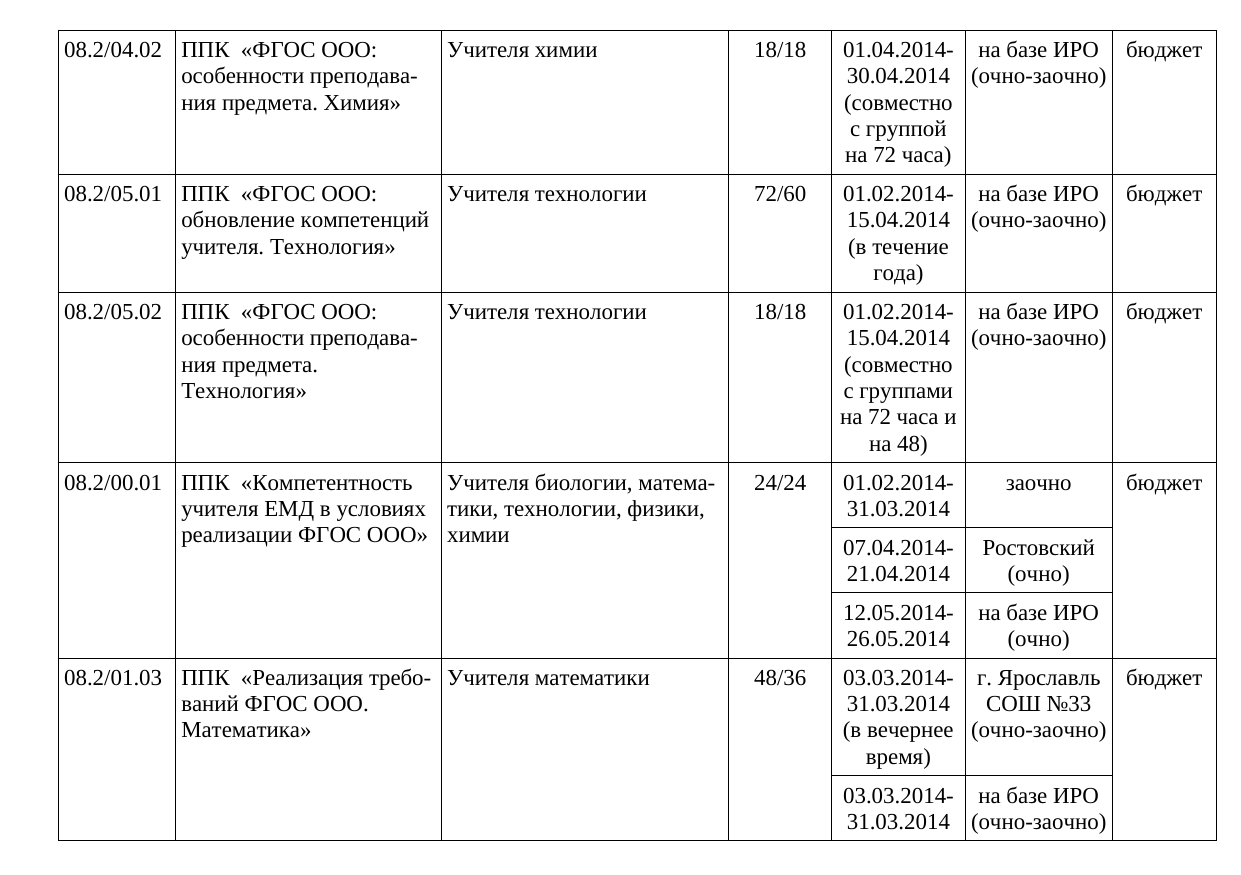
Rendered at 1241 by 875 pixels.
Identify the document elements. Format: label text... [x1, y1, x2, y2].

table_cell Учителя биологии, матема-тики, технологии, физики, химии [442, 463, 728, 657]
table_cell 07.04.2014- 21.04.2014 [832, 528, 965, 592]
table_cell 01.02.2014- 31.03.2014 [832, 463, 965, 527]
table_cell 03.03.2014- 31.03.2014 [832, 776, 965, 840]
table_cell Учителя химии [442, 31, 728, 174]
table_cell ППК «ФГОС ООО: особенности преподава-ния предмета. Химия» [176, 31, 441, 174]
table_cell 18/18 [729, 31, 831, 174]
table_cell заочно [966, 463, 1112, 527]
table_cell ППК «Реализация требо-ваний ФГОС ООО. Математика» [176, 659, 441, 840]
table_cell бюджет [1113, 31, 1216, 174]
table_cell бюджет [1113, 463, 1216, 657]
table_cell 08.2/04.02 [59, 31, 175, 174]
table_cell Учителя технологии [442, 293, 728, 462]
table_cell ППК «ФГОС ООО: особенности преподава-ния предмета. Технология» [176, 293, 441, 462]
table_cell 08.2/05.02 [59, 293, 175, 462]
table_cell 01.02.2014- 15.04.2014 (в течение года) [832, 175, 965, 292]
table_cell 08.2/05.01 [59, 175, 175, 292]
table_cell 48/36 [729, 659, 831, 840]
table_cell 24/24 [729, 463, 831, 657]
table_cell на базе ИРО (очно-заочно) [966, 175, 1112, 292]
table_cell ППК «ФГОС ООО: обновление компетенций учителя. Технология» [176, 175, 441, 292]
table_cell 08.2/01.03 [59, 659, 175, 840]
table_cell на базе ИРО (очно) [966, 593, 1112, 657]
table_cell 01.02.2014- 15.04.2014 (совместно с группами на 72 часа и на 48) [832, 293, 965, 462]
table_cell 18/18 [729, 293, 831, 462]
table_cell бюджет [1113, 659, 1216, 840]
table_cell Ростовский (очно) [966, 528, 1112, 592]
table_cell бюджет [1113, 293, 1216, 462]
table_cell 03.03.2014- 31.03.2014 (в вечернее время) [832, 659, 965, 775]
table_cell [966, 776, 1112, 840]
table_cell 01.04.2014- 30.04.2014 (совместно с группой на 72 часа) [832, 31, 965, 174]
table_cell Учителя технологии [442, 175, 728, 292]
table_cell Учителя математики [442, 659, 728, 840]
table_cell 12.05.2014- 26.05.2014 [832, 593, 965, 657]
table_cell 72/60 [729, 175, 831, 292]
table_cell бюджет [1113, 175, 1216, 292]
table_cell 08.2/00.01 [59, 463, 175, 657]
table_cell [966, 31, 1112, 174]
table_cell ППК «Компетентность учителя ЕМД в условиях реализации ФГОС ООО» [176, 463, 441, 657]
table_cell на базе ИРО (очно-заочно) [966, 293, 1112, 462]
table_cell г. Ярославль СОШ №33 (очно-заочно) [966, 659, 1112, 775]
